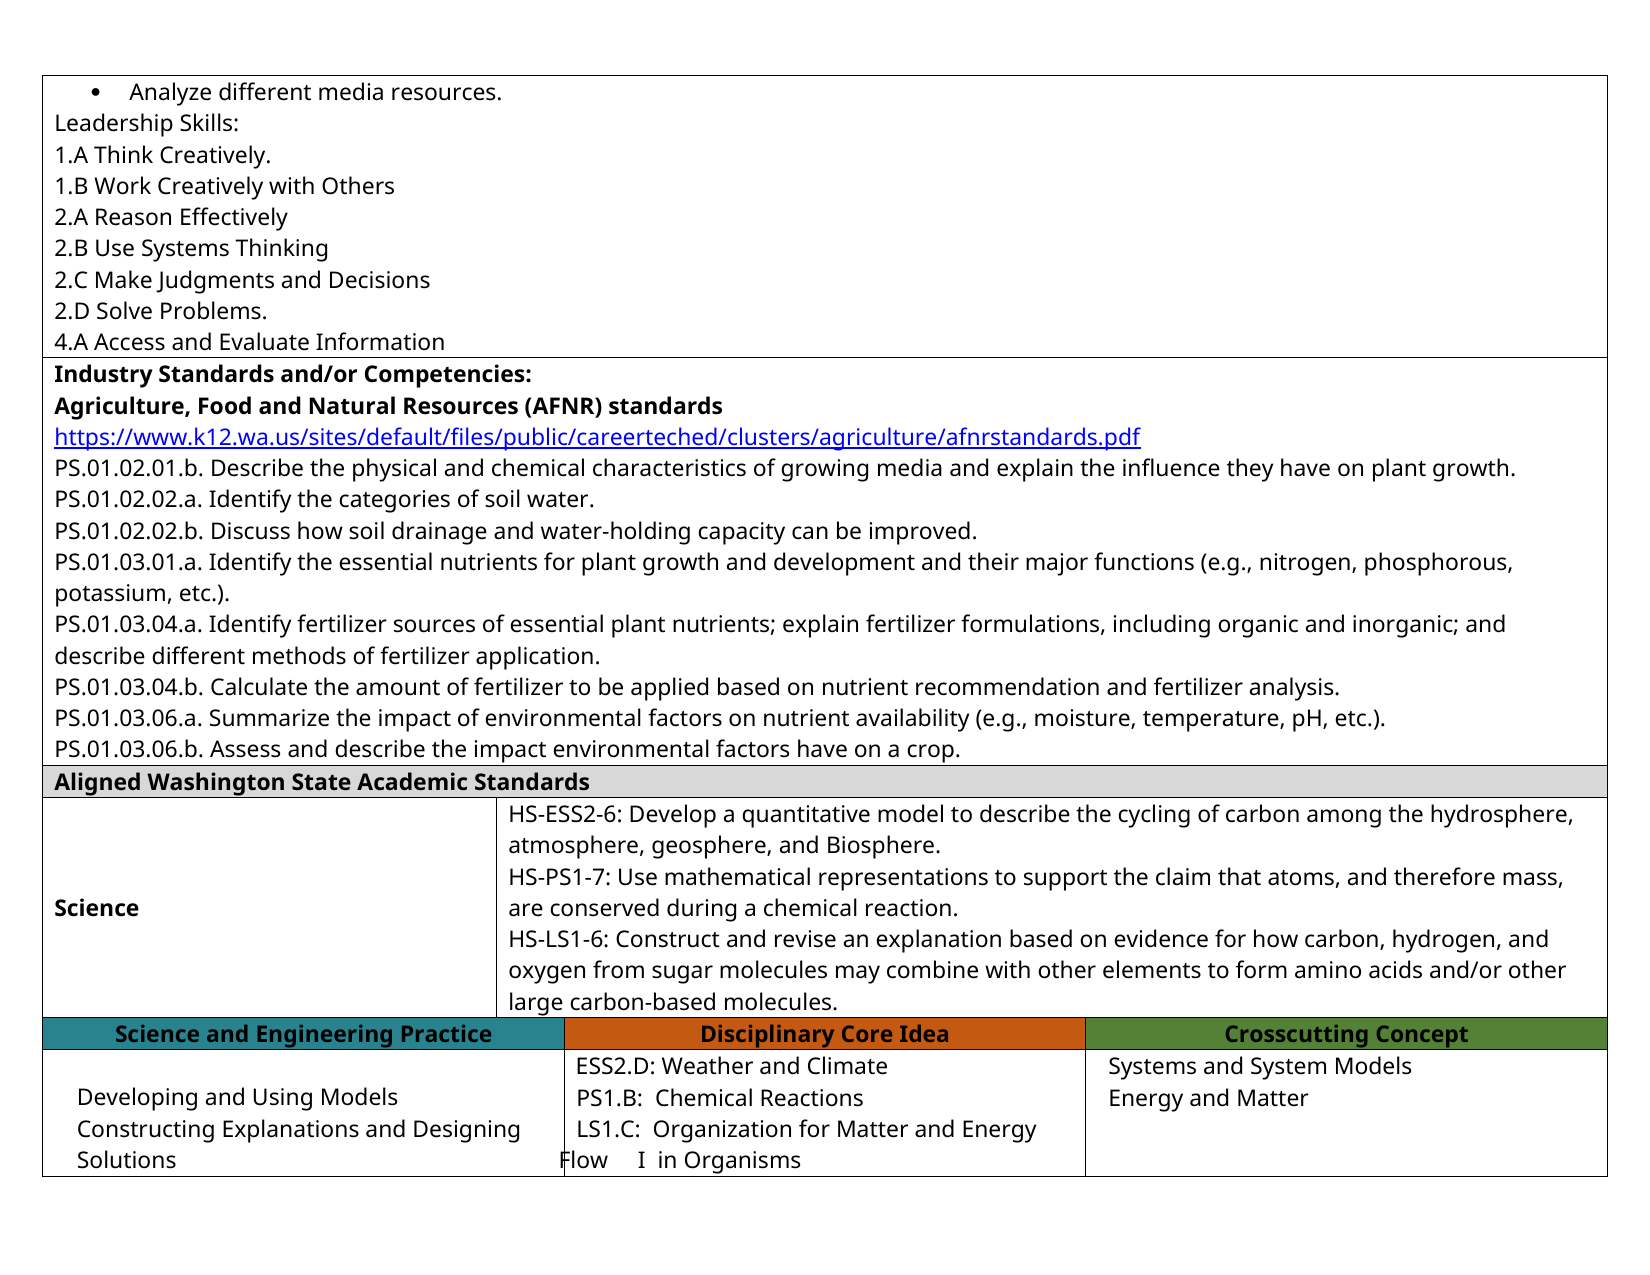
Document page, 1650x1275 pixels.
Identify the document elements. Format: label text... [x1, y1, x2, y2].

table_cell Science and Engineering Practice [43, 1018, 564, 1049]
table_cell Science [43, 798, 496, 1017]
table_cell Disciplinary Core Idea [565, 1018, 1085, 1049]
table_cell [43, 76, 1607, 357]
table_cell Industry Standards and/or Competencies: Agriculture, Food and Natural Resources (AFNR) standards https://www.k12.wa.us/sites/default/files/public/careerteched/clusters/agriculture/afnrstandards.pdf PS.01.02.01.b. Describe the physical and chemical characteristics of growing media and explain the influence they have on plant growth. PS.01.02.02.a. Identify the categories of soil water. PS.01.02.02.b. Discuss how soil drainage and water-holding capacity can be improved. PS.01.03.01.a. Identify the essential nutrients for plant growth and development and their major functions (e.g., nitrogen, phosphorous, potassium, etc.). PS.01.03.04.a. Identify fertilizer sources of essential plant nutrients; explain fertilizer formulations, including organic and inorganic; and describe different methods of fertilizer application. PS.01.03.04.b. Calculate the amount of fertilizer to be applied based on nutrient recommendation and fertilizer analysis. PS.01.03.06.a. Summarize the impact of environmental factors on nutrient availability (e.g., moisture, temperature, pH, etc.). PS.01.03.06.b. Assess and describe the impact environmental factors have on a crop. [43, 358, 1607, 764]
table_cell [565, 1050, 1085, 1176]
table_cell HS-ESS2-6: Develop a quantitative model to describe the cycling of carbon among the hydrosphere, atmosphere, geosphere, and Biosphere. HS-PS1-7: Use mathematical representations to support the claim that atoms, and therefore mass, are conserved during a chemical reaction. HS-LS1-6: Construct and revise an explanation based on evidence for how carbon, hydrogen, and oxygen from sugar molecules may combine with other elements to form amino acids and/or other large carbon-based molecules. [497, 798, 1607, 1017]
table_cell Crosscutting Concept [1086, 1018, 1607, 1049]
table_cell Aligned Washington State Academic Standards [43, 766, 1607, 797]
table_cell [1086, 1050, 1607, 1176]
table_cell [43, 1050, 564, 1176]
